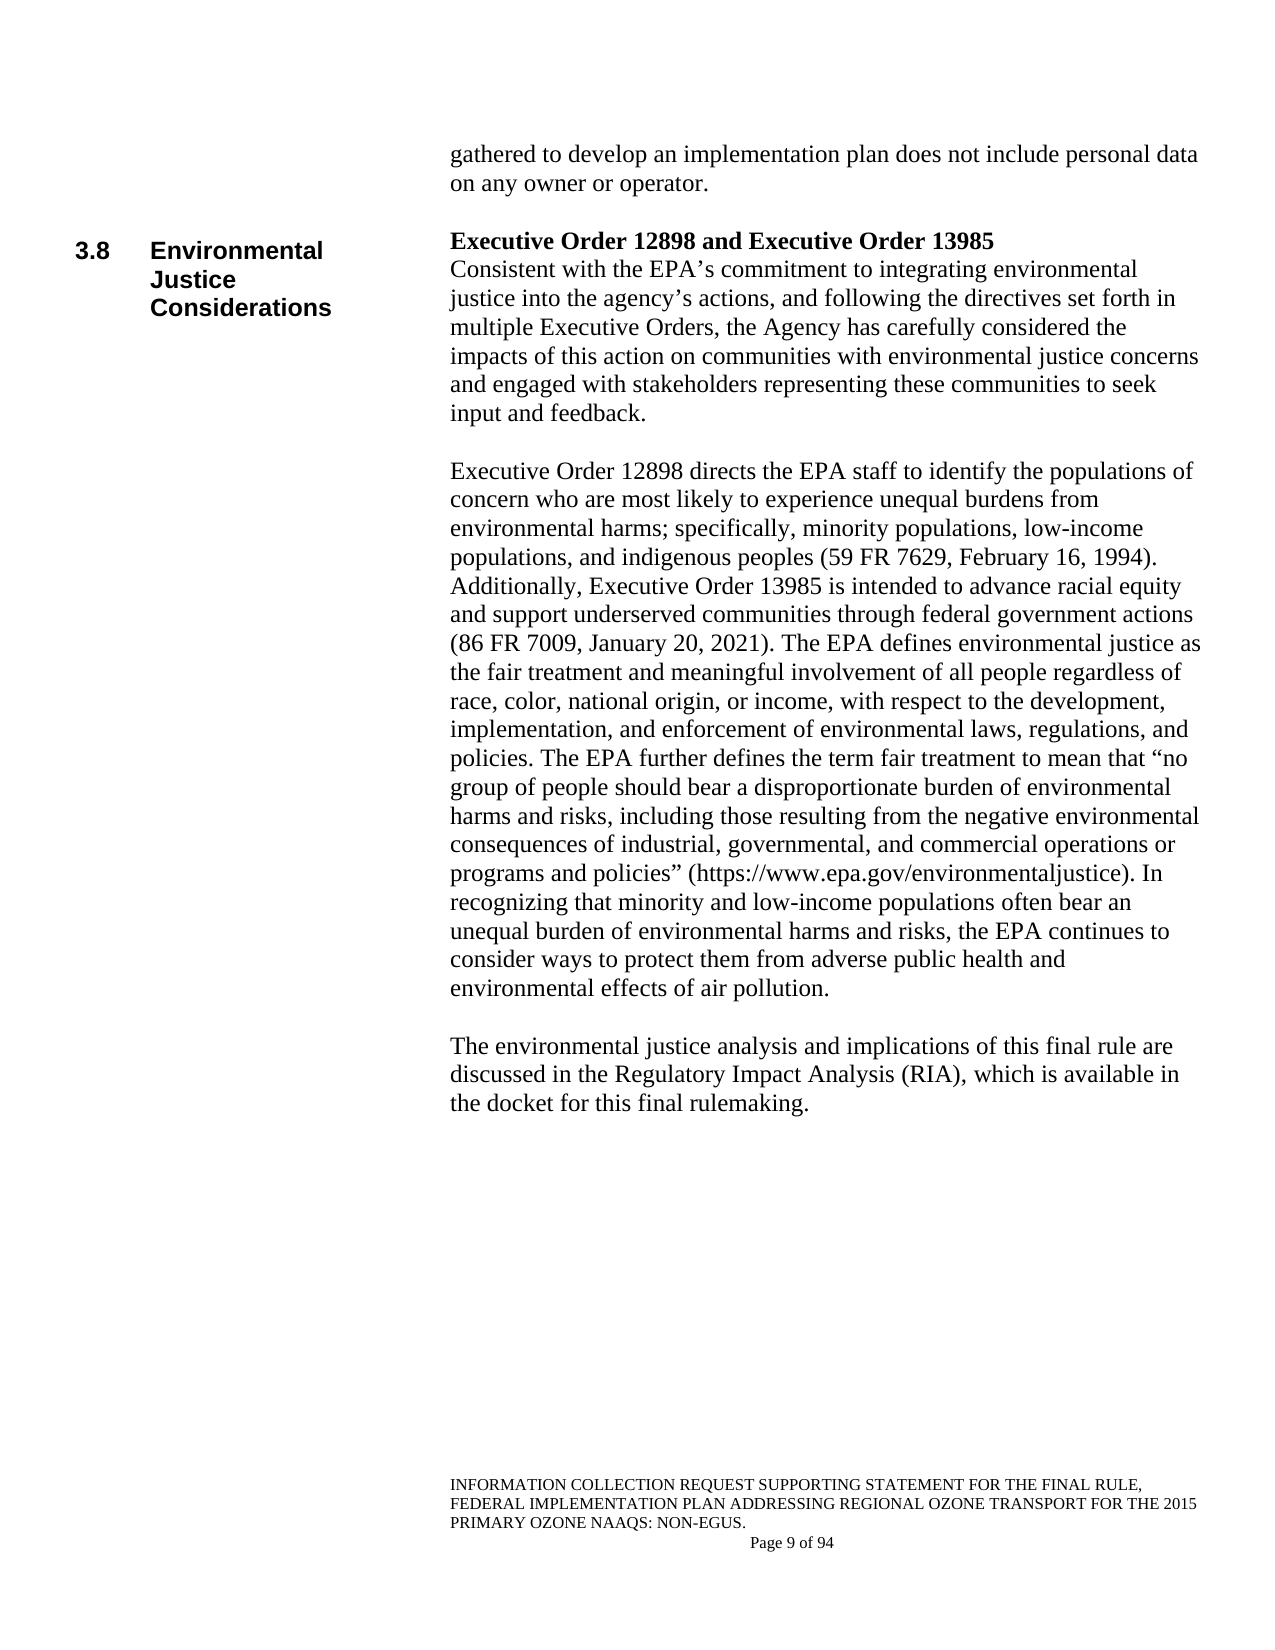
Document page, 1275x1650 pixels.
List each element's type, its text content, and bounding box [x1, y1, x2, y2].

text Consistent with the EPA’s commitment to integrating environmental justice into the agency’s actions, and following the directives set forth in multiple Executive Orders, the Agency has carefully considered the impacts of this action on communities with environmental justice concerns and engaged with stakeholders representing these communities to seek input and feedback. [450, 254, 1209, 427]
text Executive Order 12898 and Executive Order 13985 [450, 226, 1209, 254]
text The environmental justice analysis and implications of this final rule are discussed in the Regulatory Impact Analysis (RIA), which is available in the docket for this final rulemaking.The major categories of respondents directly affected during this ICR period of 2023-2025 include the owners/operators of certain non-EGU industry sources. The EPA is not expecting any required respondent activities or costs to begin until later in 2023 after the final rule becomes effective, and the rule’s requirements for these sources in the 2023-2025 period are minimal. The final rule compliance period with emissions limits for non-EGU emissions sources begins in 2026 and would occur during the 2026-2029 time period of any subsequent ICR renewal. The majority of ICR respondent burden and cost will be realized during the 2026-2029 renewal timeframe and beyond. Consequently, this non-EGU ICR is likely an overestimate of the respondent burden occurring in the 2023-2025 timeframe. [450, 1031, 1209, 1117]
text Executive Order 12898 directs the EPA staff to identify the populations of concern who are most likely to experience unequal burdens from environmental harms; specifically, minority populations, low-income populations, and indigenous peoples (59 FR 7629, February 16, 1994). Additionally, Executive Order 13985 is intended to advance racial equity and support underserved communities through federal government actions (86 FR 7009, January 20, 2021). The EPA defines environmental justice as the fair treatment and meaningful involvement of all people regardless of race, color, national origin, or income, with respect to the development, implementation, and enforcement of environmental laws, regulations, and policies. The EPA further defines the term fair treatment to mean that “no group of people should bear a disproportionate burden of environmental harms and risks, including those resulting from the negative environmental consequences of industrial, governmental, and commercial operations or programs and policies” (https://www.epa.gov/environmentaljustice). In recognizing that minority and low-income populations often bear an unequal burden of environmental harms and risks, the EPA continues to consider ways to protect them from adverse public health and environmental effects of air pollution. [450, 456, 1209, 1002]
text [450, 139, 1209, 197]
